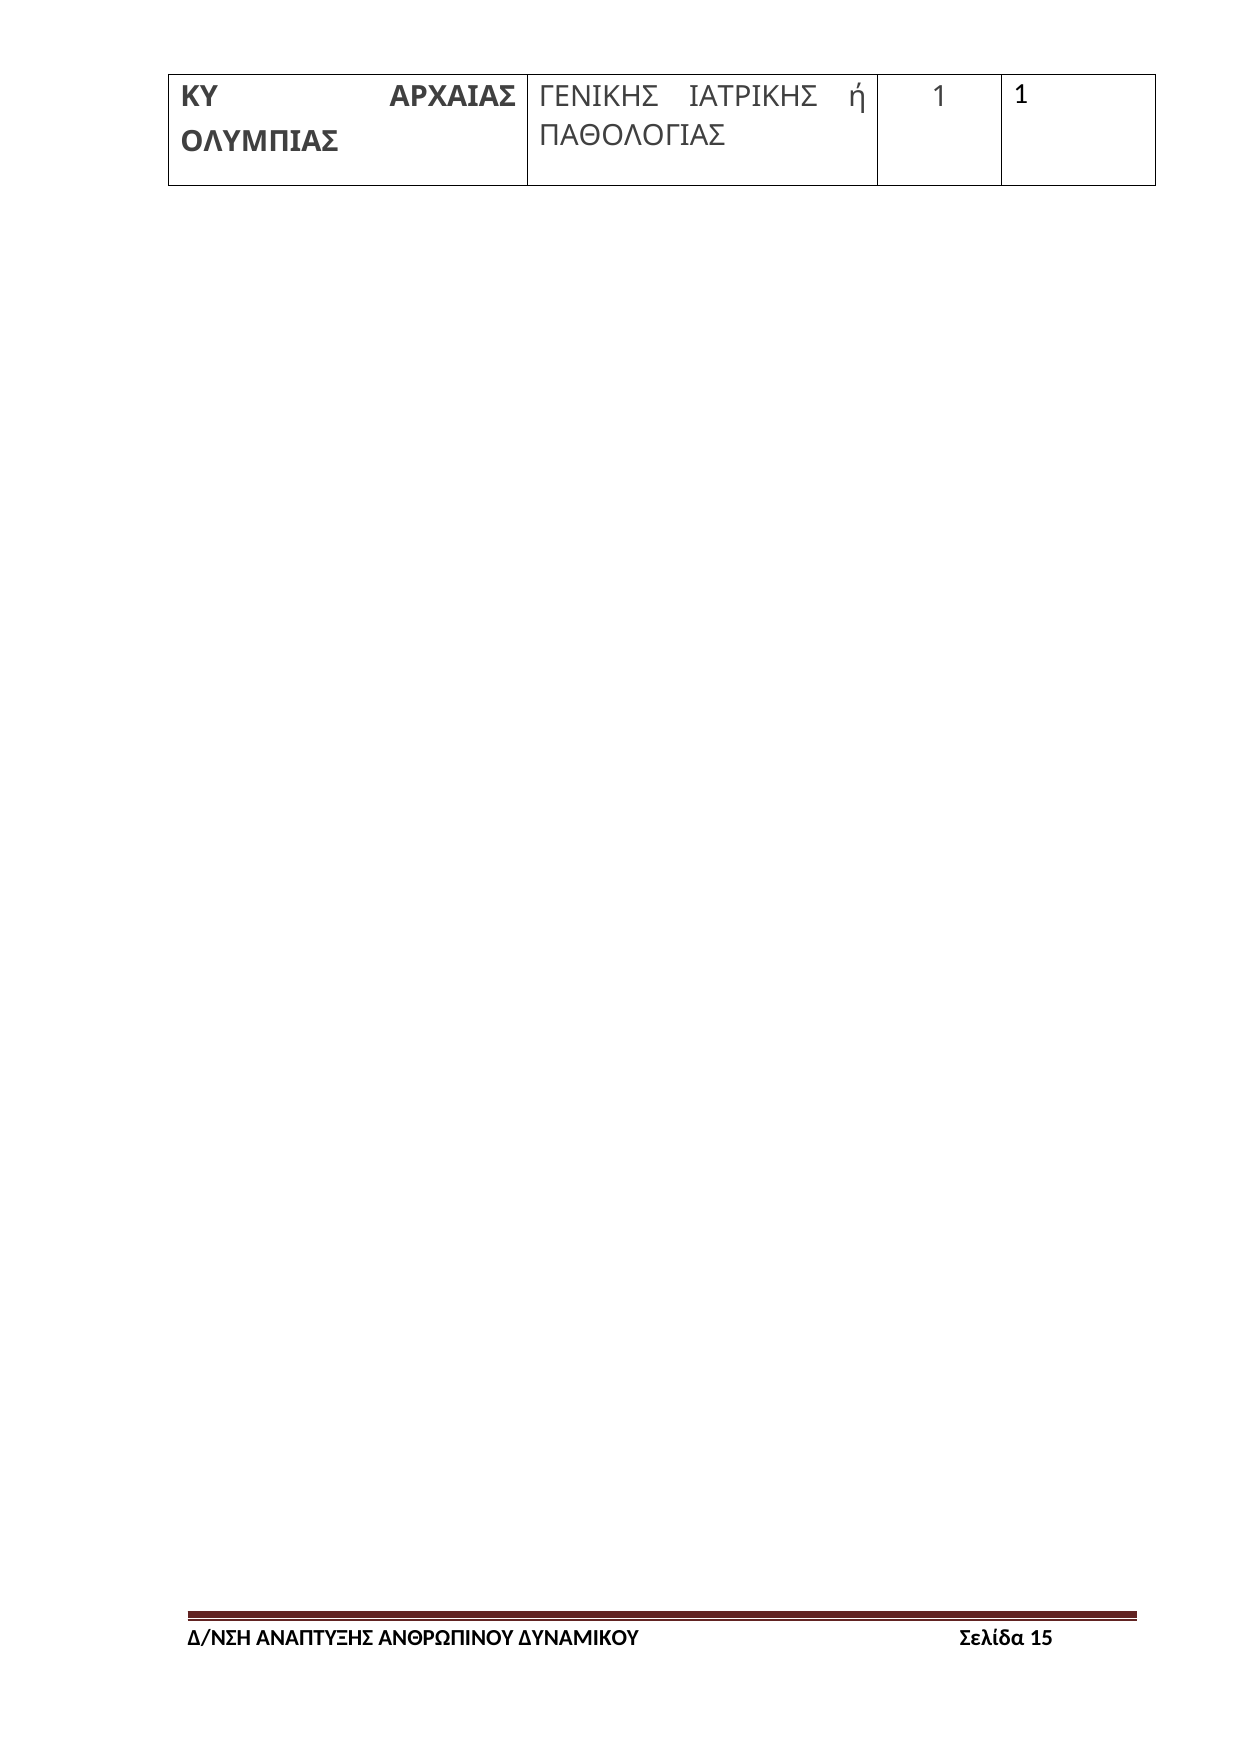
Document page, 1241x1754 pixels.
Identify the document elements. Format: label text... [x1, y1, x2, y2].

table_cell ΓΕΝΙΚΗΣ ΙΑΤΡΙΚΗΣ ή ΠΑΘΟΛΟΓΙΑΣ [528, 75, 877, 185]
table_cell 1 [878, 75, 1001, 185]
table_cell ΚΥ ΑΡΧΑΙΑΣ ΟΛΥΜΠΙΑΣ [169, 75, 527, 185]
table_cell 1 [1002, 75, 1155, 185]
